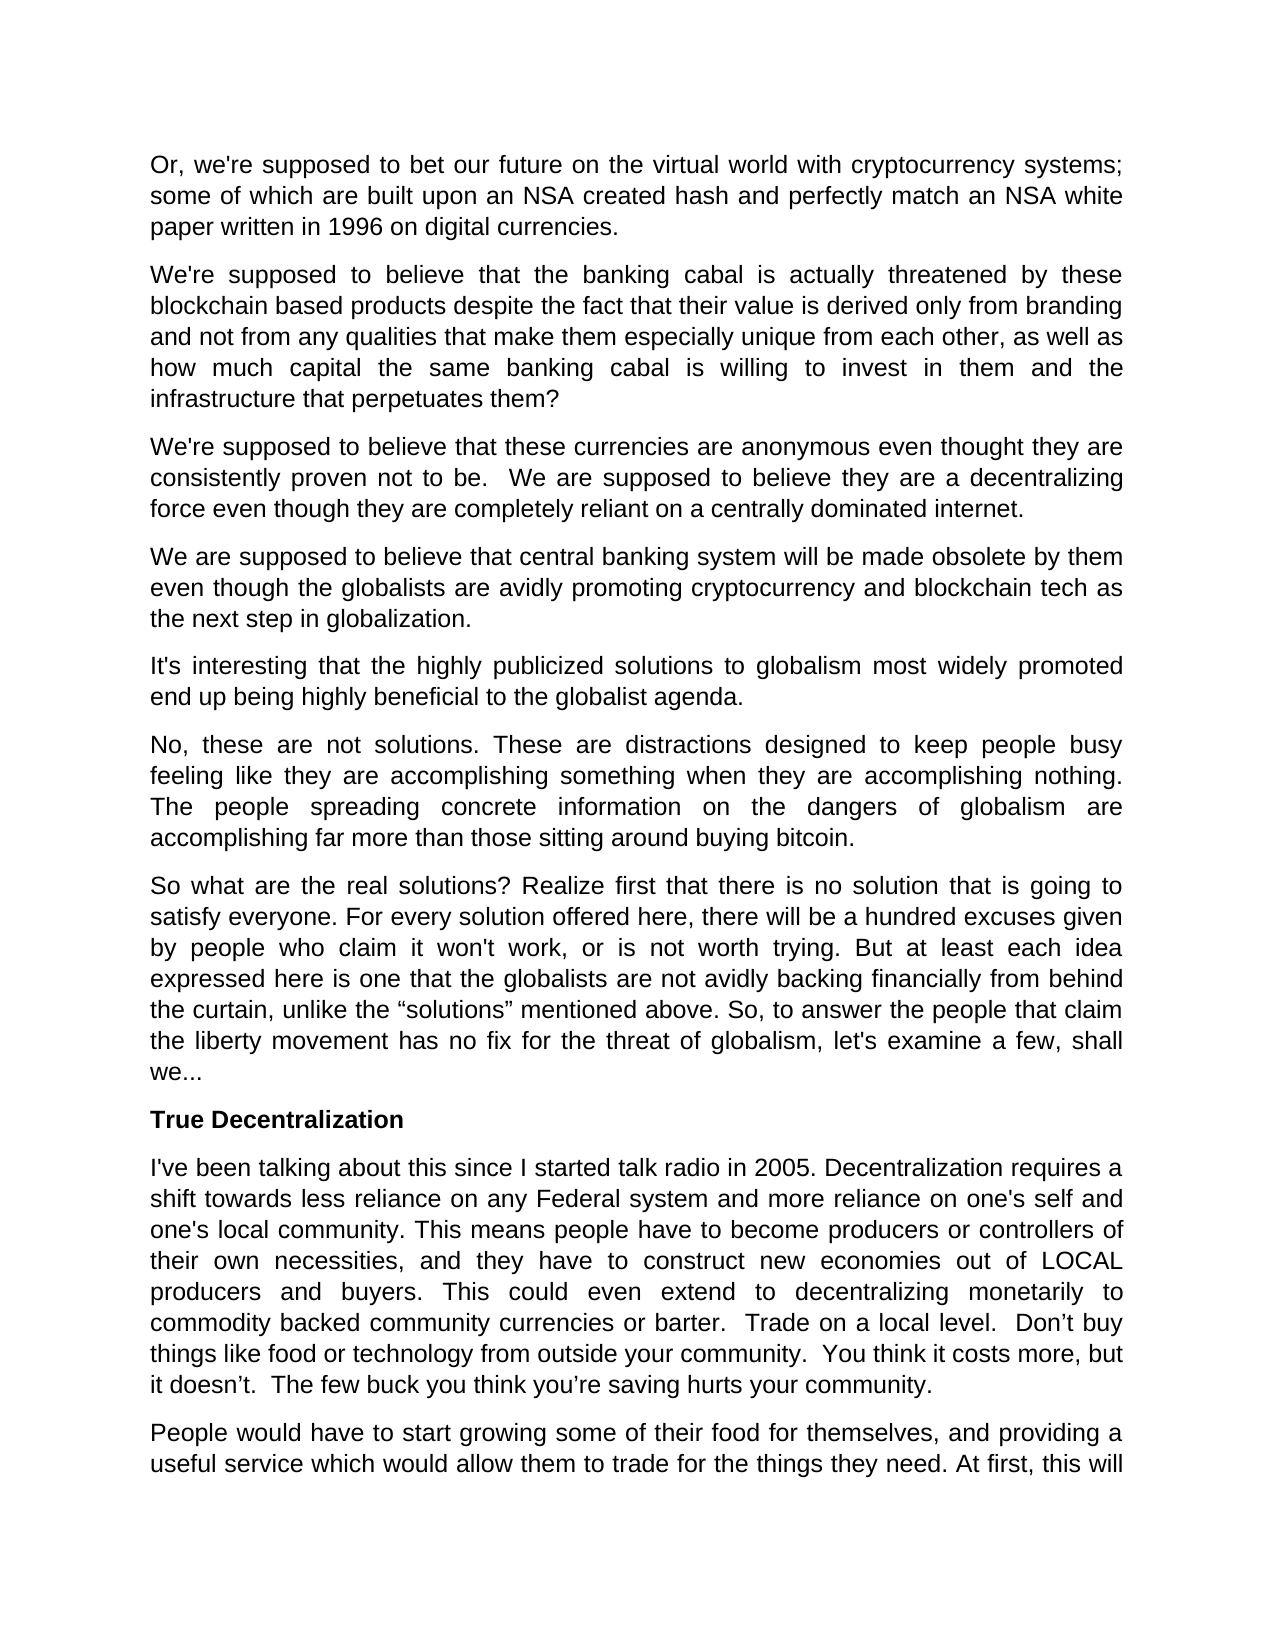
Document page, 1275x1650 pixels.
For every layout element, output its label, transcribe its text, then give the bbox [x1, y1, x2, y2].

text We're supposed to believe that these currencies are anonymous even thought they are consistently proven not to be. We are supposed to believe they are a decentralizing force even though they are completely reliant on a centrally dominated internet. [150, 432, 1125, 522]
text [150, 1417, 1125, 1477]
text I've been talking about this since I started talk radio in 2005. Decentralization requires a shift towards less reliance on any Federal system and more reliance on one's self and one's local community. This means people have to become producers or controllers of their own necessities, and they have to construct new economies out of LOCAL producers and buyers. This could even extend to decentralizing monetarily to commodity backed community currencies or barter. Trade on a local level. Don’t buy things like food or technology from outside your community. You think it costs more, but it doesn’t. The few buck you think you’re saving hurts your community. [150, 1152, 1125, 1398]
text We're supposed to believe that the banking cabal is actually threatened by these blockchain based products despite the fact that their value is derived only from branding and not from any qualities that make them especially unique from each other, as well as how much capital the same banking cabal is willing to invest in them and the infrastructure that perpetuates them? [150, 260, 1125, 413]
text Or, we're supposed to bet our future on the virtual world with cryptocurrency systems; some of which are built upon an NSA created hash and perfectly match an NSA white paper written in 1996 on digital currencies. [150, 150, 1125, 241]
text It's interesting that the highly publicized solutions to globalism most widely promoted end up being highly beneficial to the globalist agenda. [150, 651, 1125, 711]
text We are supposed to believe that central banking system will be made obsolete by them even though the globalists are avidly promoting cryptocurrency and blockchain tech as the next step in globalization. [150, 541, 1125, 632]
text No, these are not solutions. These are distractions designed to keep people busy feeling like they are accomplishing something when they are accomplishing nothing. The people spreading concrete information on the dangers of globalism are accomplishing far more than those sitting around buying bitcoin. [150, 730, 1125, 852]
text So what are the real solutions? Realize first that there is no solution that is going to satisfy everyone. For every solution offered here, there will be a hundred excuses given by people who claim it won't work, or is not worth trying. But at least each idea expressed here is one that the globalists are not avidly backing financially from behind the curtain, unlike the “solutions” mentioned above. So, to answer the people that claim the liberty movement has no fix for the threat of globalism, let's examine a few, shall we... [150, 871, 1125, 1086]
text True Decentralization [150, 1105, 1125, 1133]
